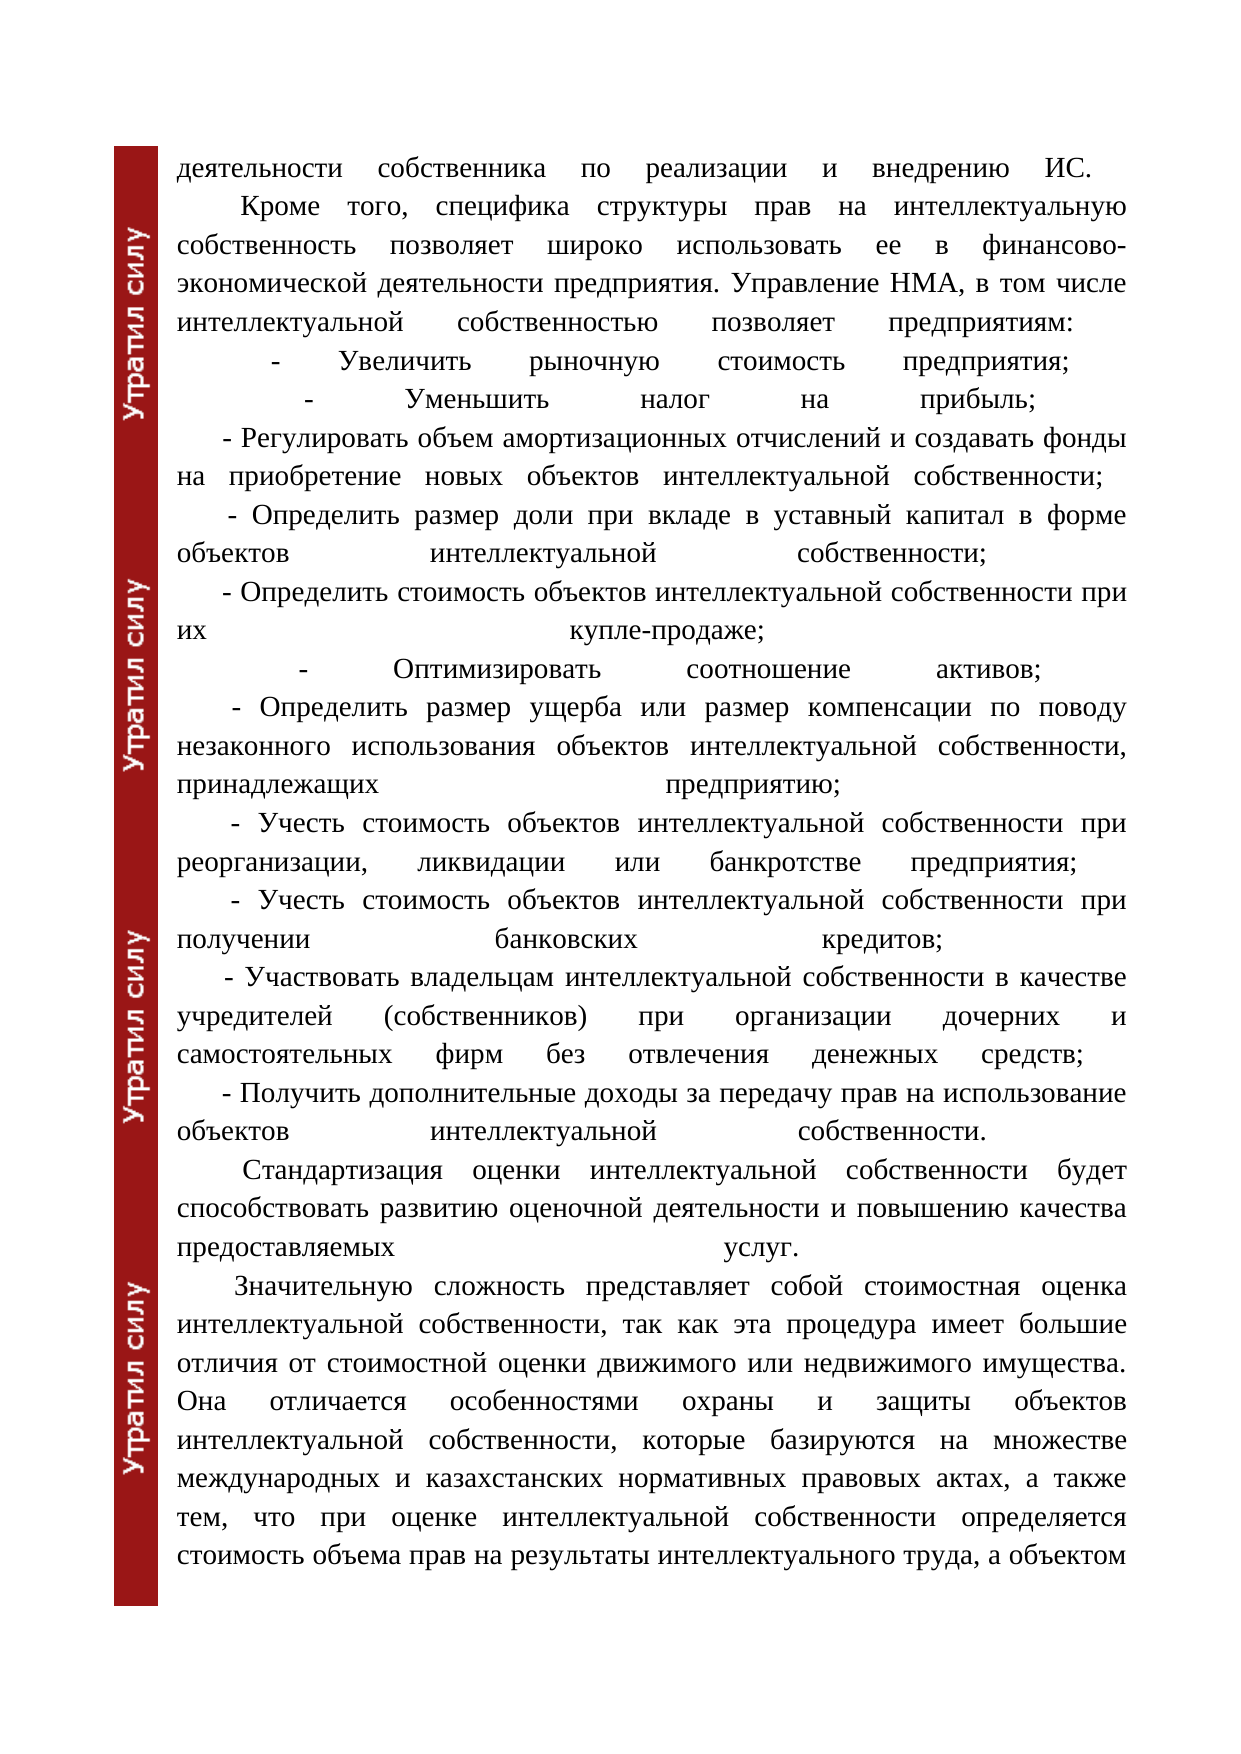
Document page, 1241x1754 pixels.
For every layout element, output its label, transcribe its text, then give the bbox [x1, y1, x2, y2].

picture [114, 146, 158, 150]
picture [114, 1571, 158, 1606]
